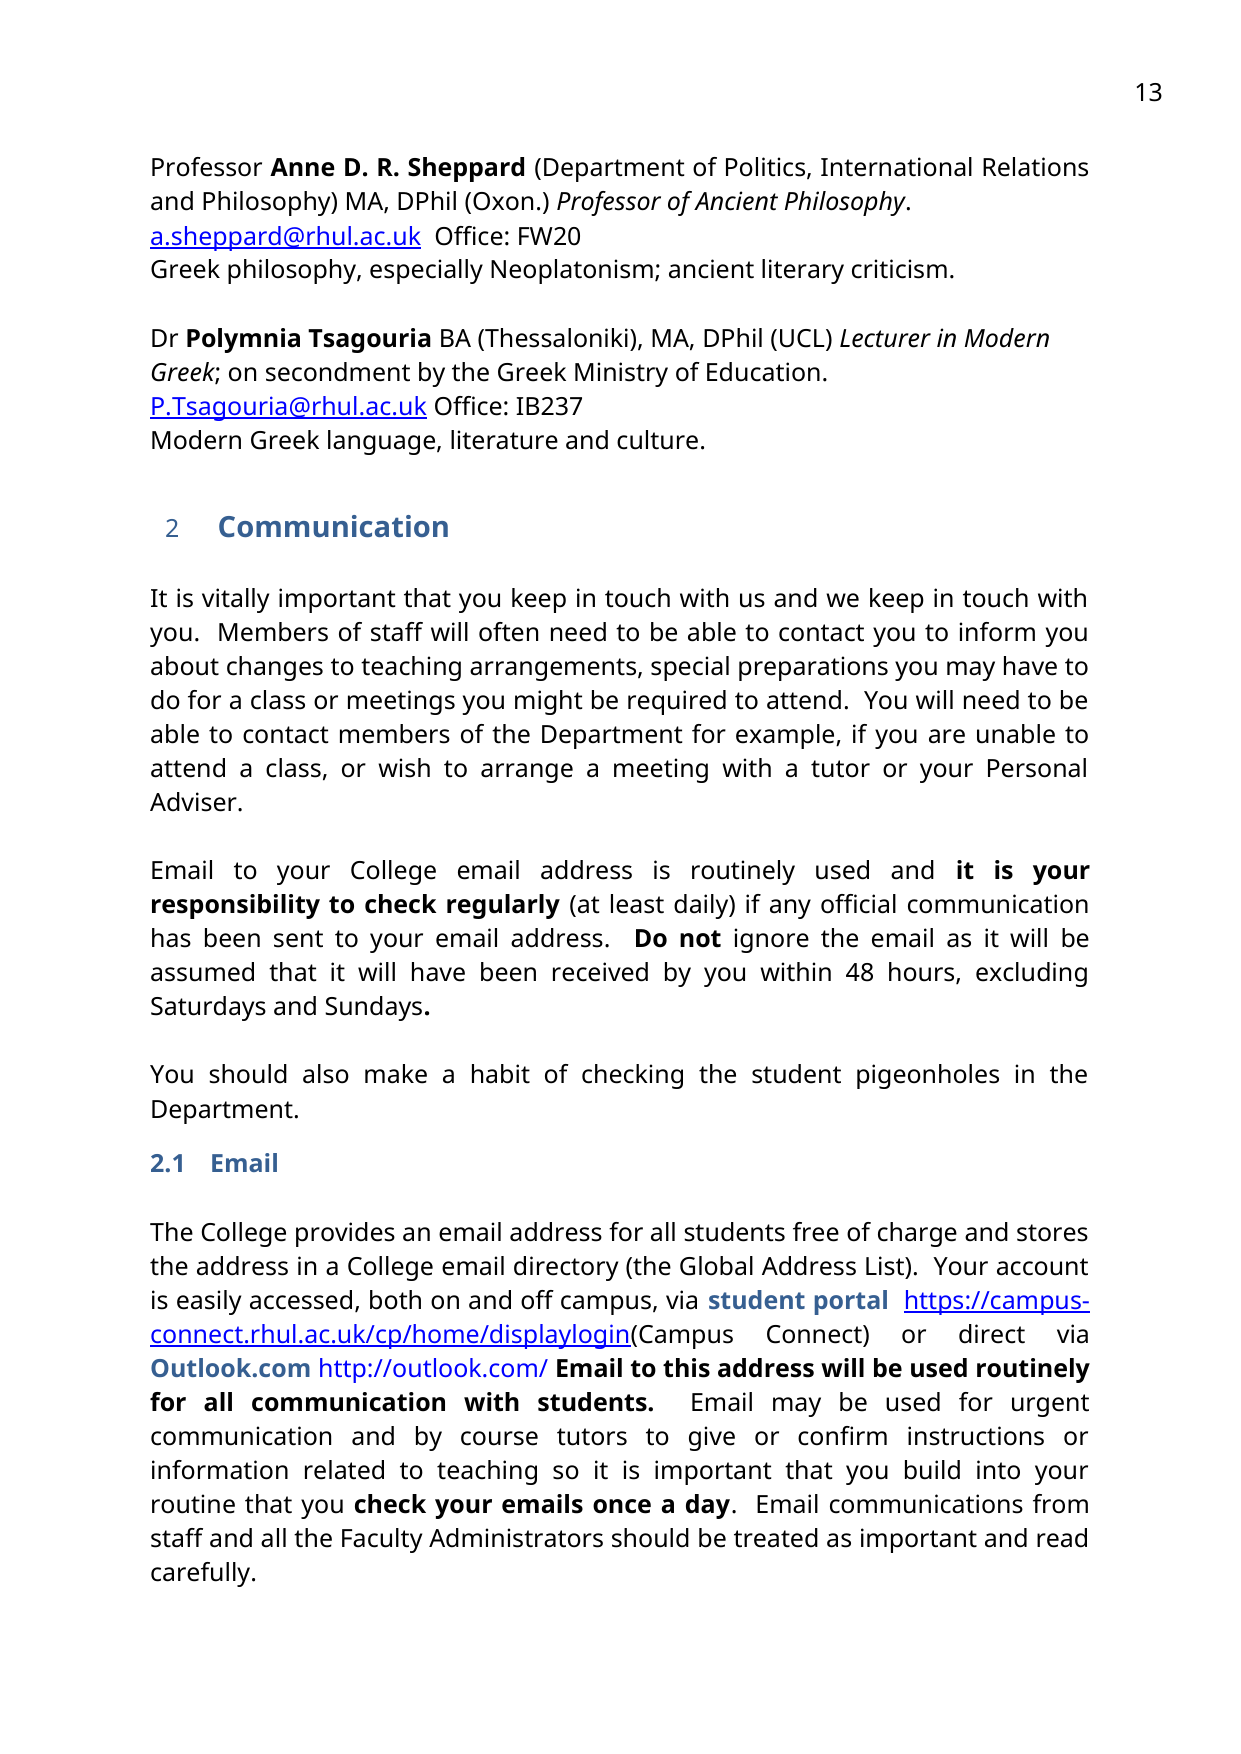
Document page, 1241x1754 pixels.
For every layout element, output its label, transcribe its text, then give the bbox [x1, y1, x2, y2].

text Professor Anne D. R. Sheppard (Department of Politics, International Relations and Philosophy) MA, DPhil (Oxon.) Professor of Ancient Philosophy. [150, 150, 1090, 218]
text P.Tsagouria@rhul.ac.uk Office: IB237 [150, 388, 1090, 422]
text You should also make a habit of checking the student pigeonholes in the Department. [150, 1057, 1090, 1125]
text It is vitally important that you keep in touch with us and we keep in touch with you. Members of staff will often need to be able to contact you to inform you about changes to teaching arrangements, special preparations you may have to do for a class or meetings you might be required to attend. You will need to be able to contact members of the Department for example, if you are unable to attend a class, or wish to arrange a meeting with a tutor or your Personal Adviser. [150, 580, 1090, 819]
subtitle Communication [165, 507, 1090, 546]
text Greek philosophy, especially Neoplatonism; ancient literary criticism. [150, 252, 1090, 286]
text a.sheppard@rhul.ac.uk Office: FW20 [150, 218, 1090, 252]
text The College provides an email address for all students free of charge and stores the address in a College email directory (the Global Address List). Your account is easily accessed, both on and off campus, via student portal https://campus-connect.rhul.ac.uk/cp/home/displaylogin(Campus Connect) or direct via Outlook.com http://outlook.com/ Email to this address will be used routinely for all communication with students. Email may be used for urgent communication and by course tutors to give or confirm instructions or information related to teaching so it is important that you build into your routine that you check your emails once a day. Email communications from staff and all the Faculty Administrators should be treated as important and read carefully. [150, 1214, 1090, 1589]
text Modern Greek language, literature and culture. [150, 422, 1090, 457]
subtitle Email [150, 1146, 1090, 1180]
text Email to your College email address is routinely used and it is your responsibility to check regularly (at least daily) if any official communication has been sent to your email address. Do not ignore the email as it will be assumed that it will have been received by you within 48 hours, excluding Saturdays and Sundays. [150, 853, 1090, 1023]
text Dr Polymnia Tsagouria BA (Thessaloniki), MA, DPhil (UCL) Lecturer in Modern Greek; on secondment by the Greek Ministry of Education. [150, 320, 1090, 388]
